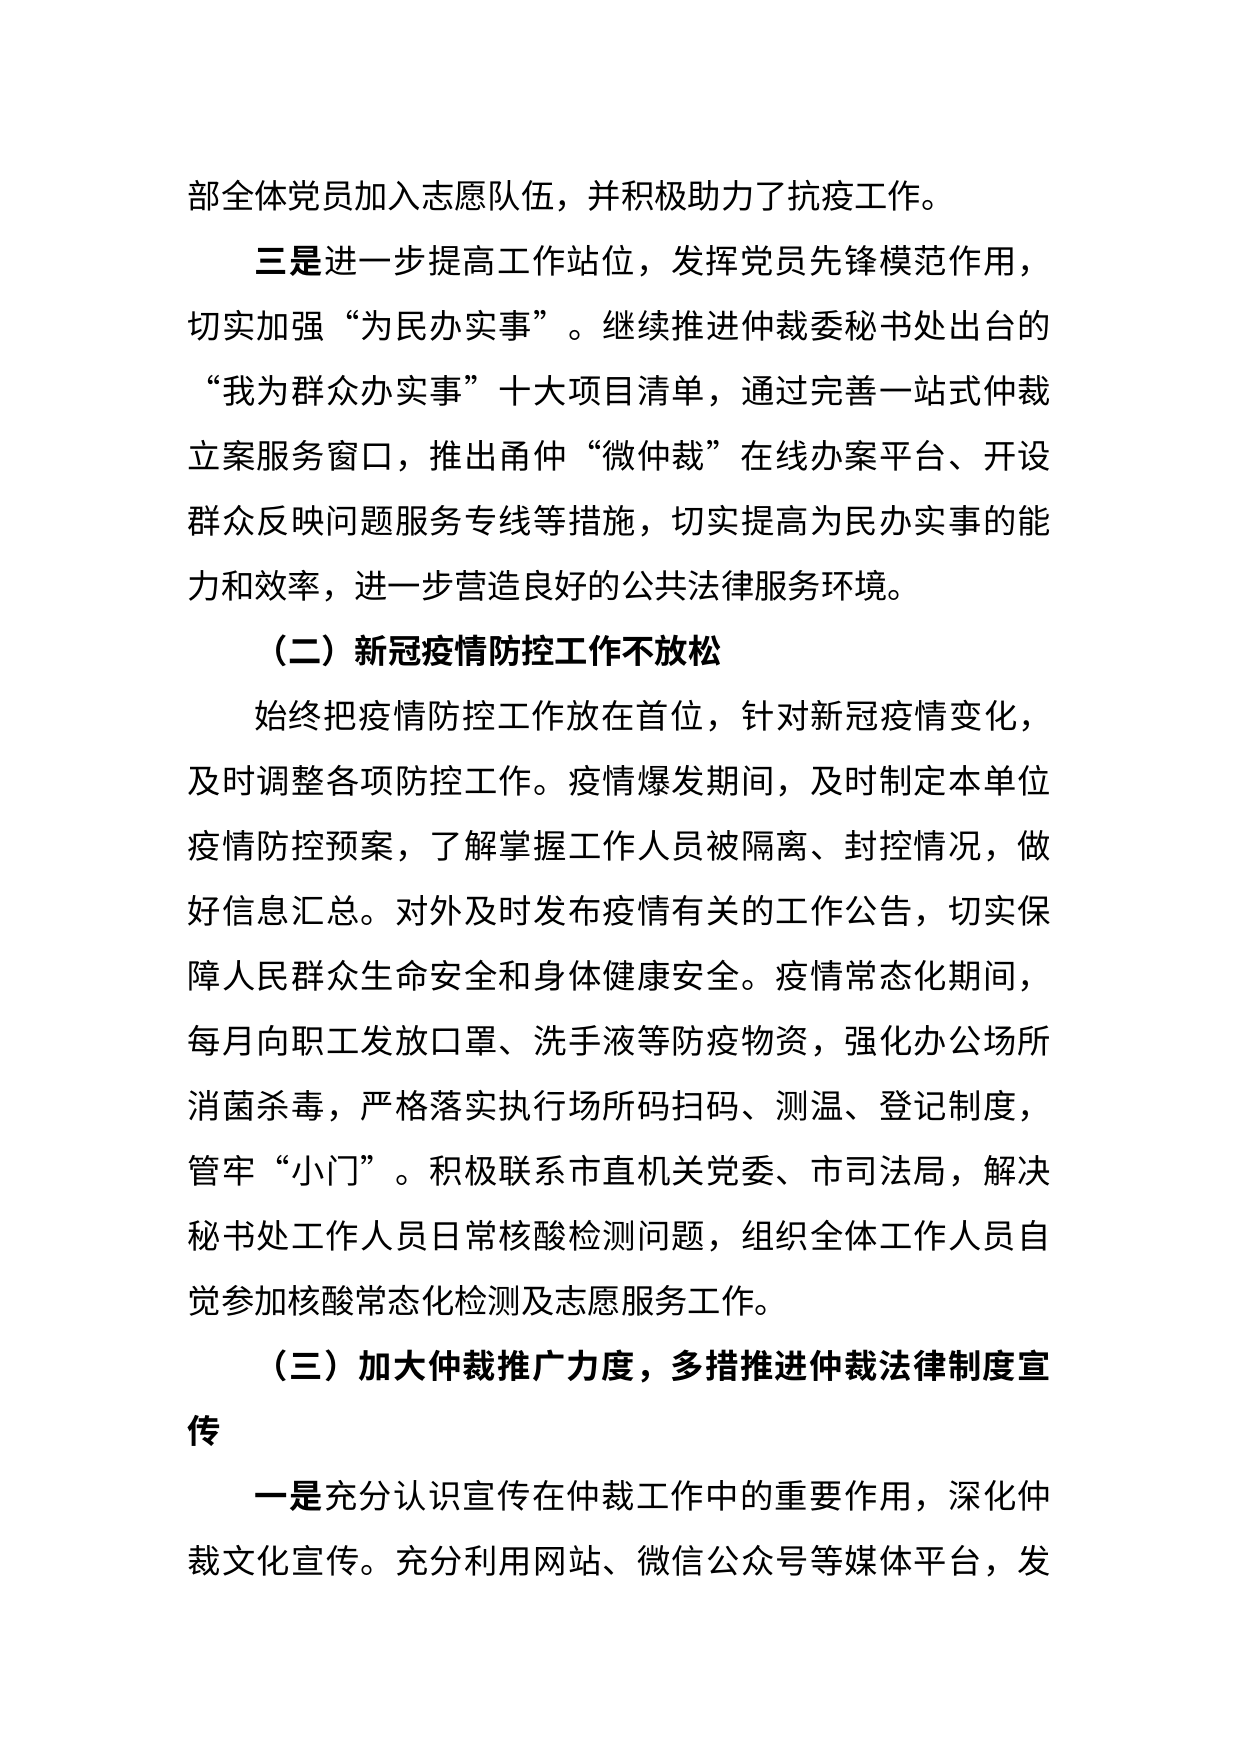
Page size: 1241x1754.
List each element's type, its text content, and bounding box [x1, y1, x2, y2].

text 始终把疫情防控工作放在首位，针对新冠疫情变化，及时调整各项防控工作。疫情爆发期间，及时制定本单位疫情防控预案，了解掌握工作人员被隔离、封控情况，做好信息汇总。对外及时发布疫情有关的工作公告，切实保障人民群众生命安全和身体健康安全。疫情常态化期间，每月向职工发放口罩、洗手液等防疫物资，强化办公场所消菌杀毒，严格落实执行场所码扫码、测温、登记制度，管牢“小门”。积极联系市直机关党委、市司法局，解决秘书处工作人员日常核酸检测问题，组织全体工作人员自觉参加核酸常态化检测及志愿服务工作。 [187, 682, 1053, 1332]
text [187, 162, 1053, 227]
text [187, 1462, 1053, 1592]
text 三是进一步提高工作站位，发挥党员先锋模范作用，切实加强“为民办实事”。继续推进仲裁委秘书处出台的“我为群众办实事”十大项目清单，通过完善一站式仲裁立案服务窗口，推出甬仲“微仲裁”在线办案平台、开设群众反映问题服务专线等措施，切实提高为民办实事的能力和效率，进一步营造良好的公共法律服务环境。 [187, 227, 1053, 617]
text （二）新冠疫情防控工作不放松 [187, 617, 1053, 682]
text （三）加大仲裁推广力度，多措推进仲裁法律制度宣传 [187, 1332, 1053, 1462]
